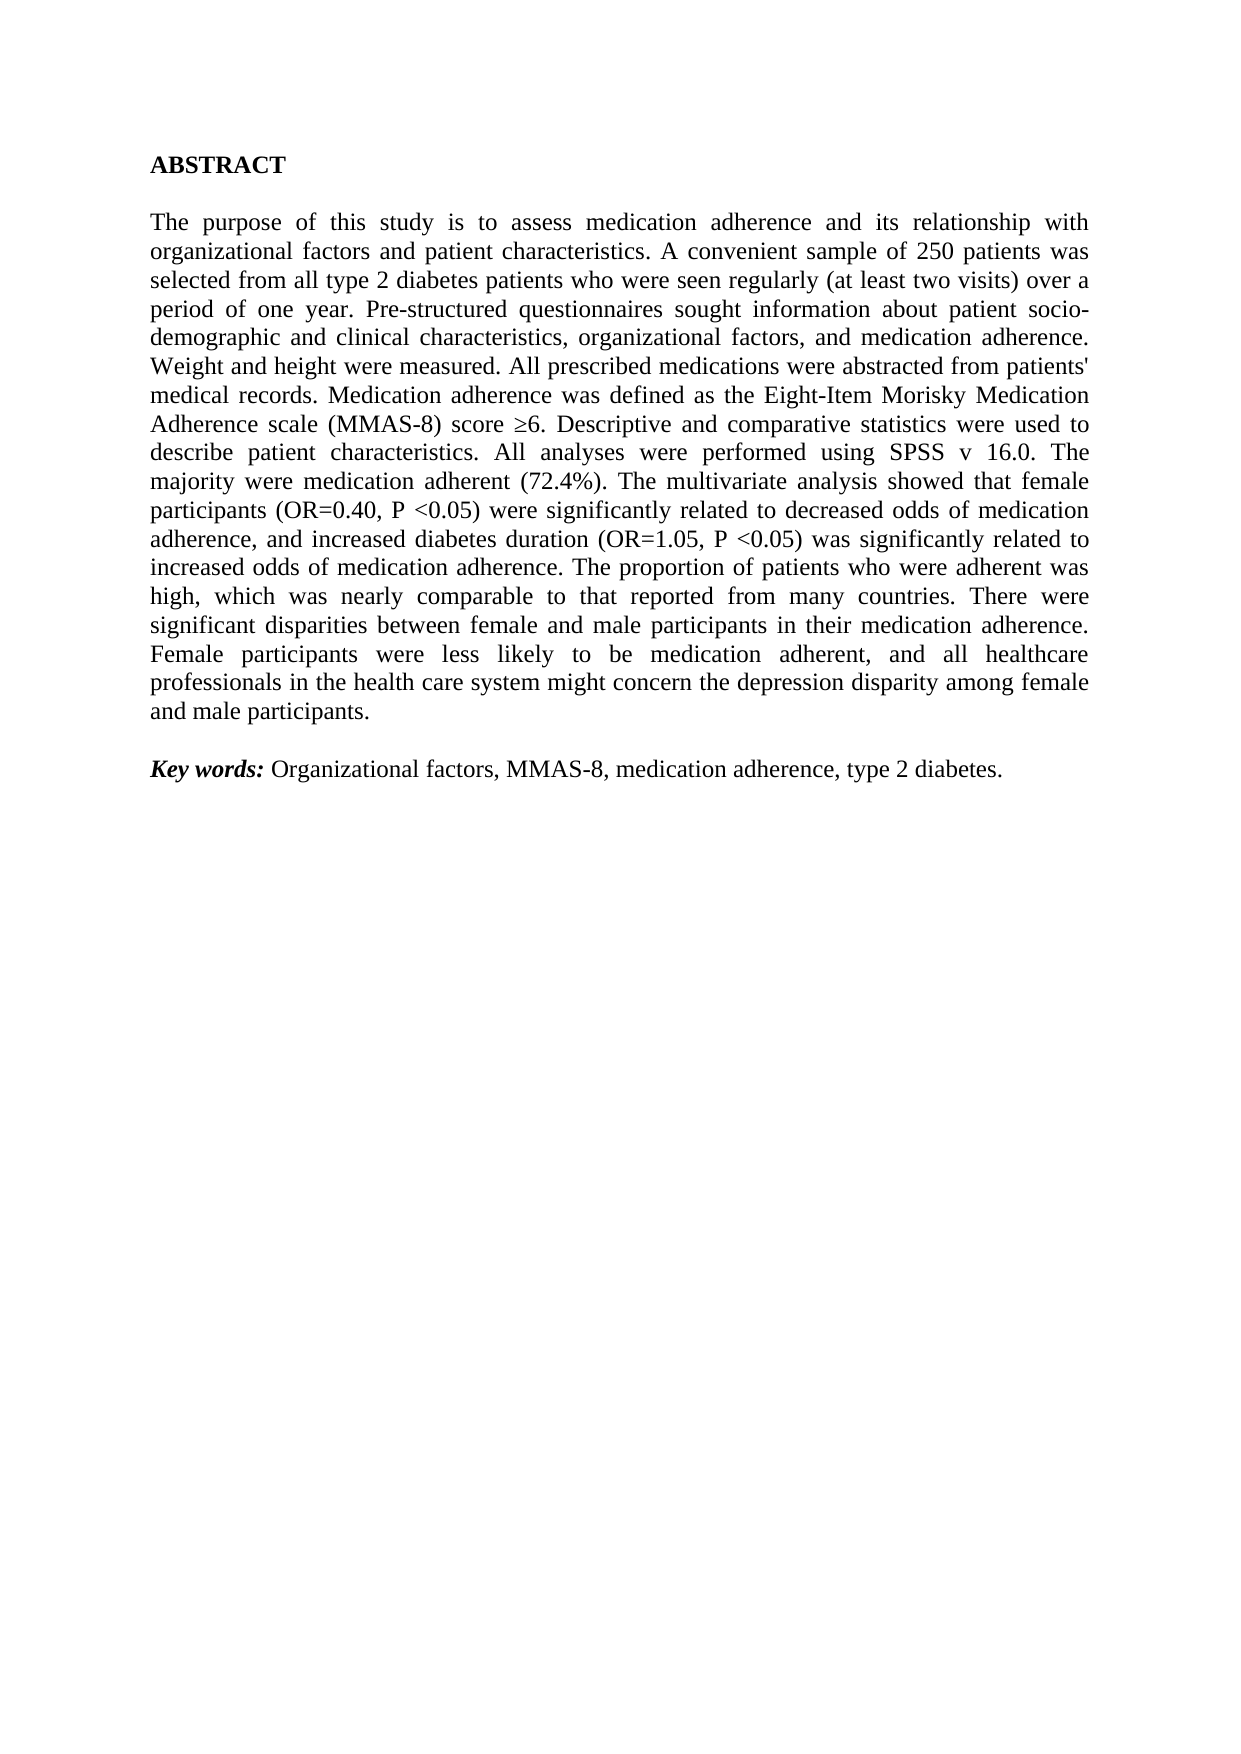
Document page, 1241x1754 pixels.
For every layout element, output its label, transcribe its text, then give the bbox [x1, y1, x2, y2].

text Key words: Organizational factors, MMAS-8, medication adherence, type 2 diabetes. [150, 754, 1090, 782]
text ABSTRACT [150, 150, 1090, 179]
text The purpose of this study is to assess medication adherence and its relationship with organizational factors and patient characteristics. A convenient sample of 250 patients was selected from all type 2 diabetes patients who were seen regularly (at least two visits) over a period of one year. Pre-structured questionnaires sought information about patient socio-demographic and clinical characteristics, organizational factors, and medication adherence. Weight and height were measured. All prescribed medications were abstracted from patients' medical records. Medication adherence was defined as the Eight-Item Morisky Medication Adherence scale (MMAS-8) score ≥6. Descriptive and comparative statistics were used to describe patient characteristics. All analyses were performed using SPSS v 16.0. The majority were medication adherent (72.4%). The multivariate analysis showed that female participants (OR=0.40, P <0.05) were significantly related to decreased odds of medication adherence, and increased diabetes duration (OR=1.05, P <0.05) was significantly related to increased odds of medication adherence. The proportion of patients who were adherent was high, which was nearly comparable to that reported from many countries. There were significant disparities between female and male participants in their medication adherence. Female participants were less likely to be medication adherent, and all healthcare professionals in the health care system might concern the depression disparity among female and male participants. [150, 207, 1090, 725]
